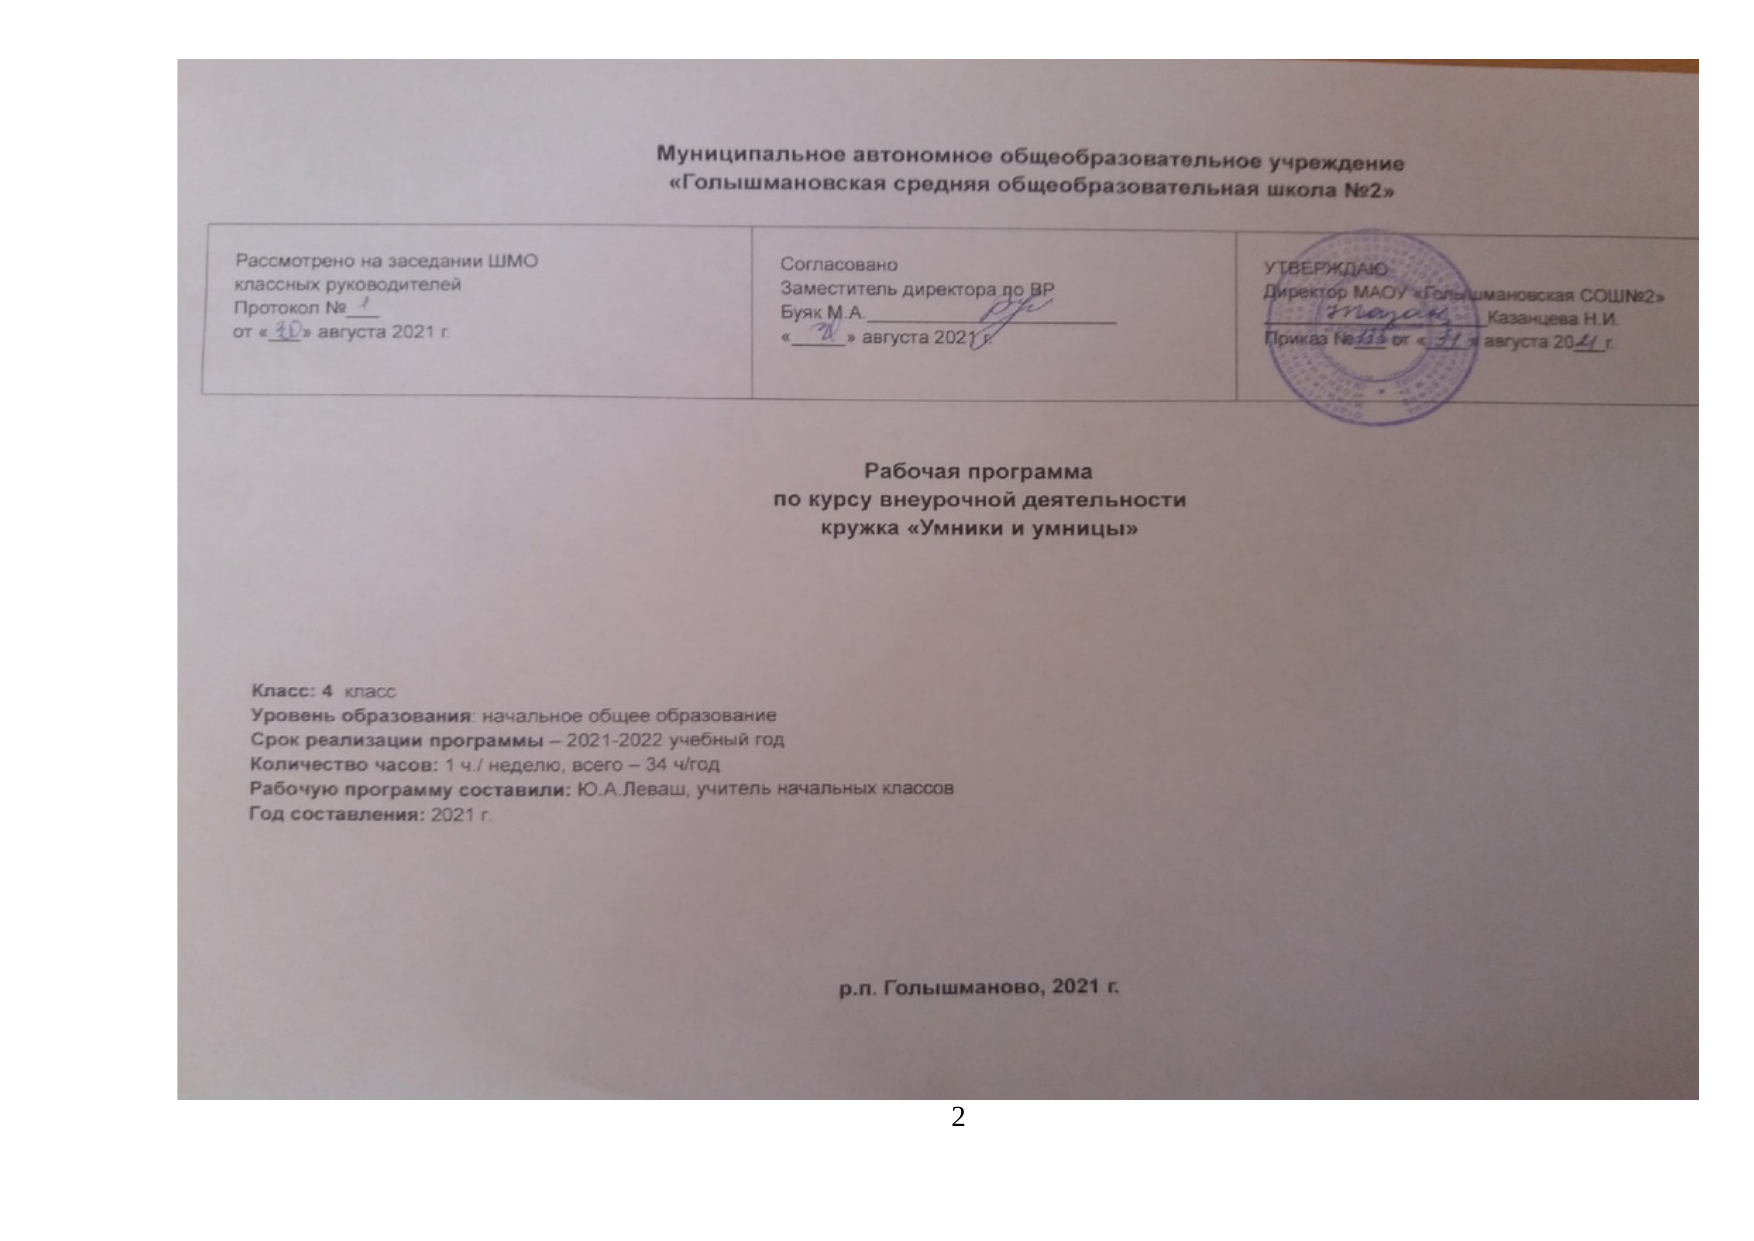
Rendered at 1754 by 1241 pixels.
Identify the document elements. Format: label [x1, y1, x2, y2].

picture [177, 59, 1699, 1100]
